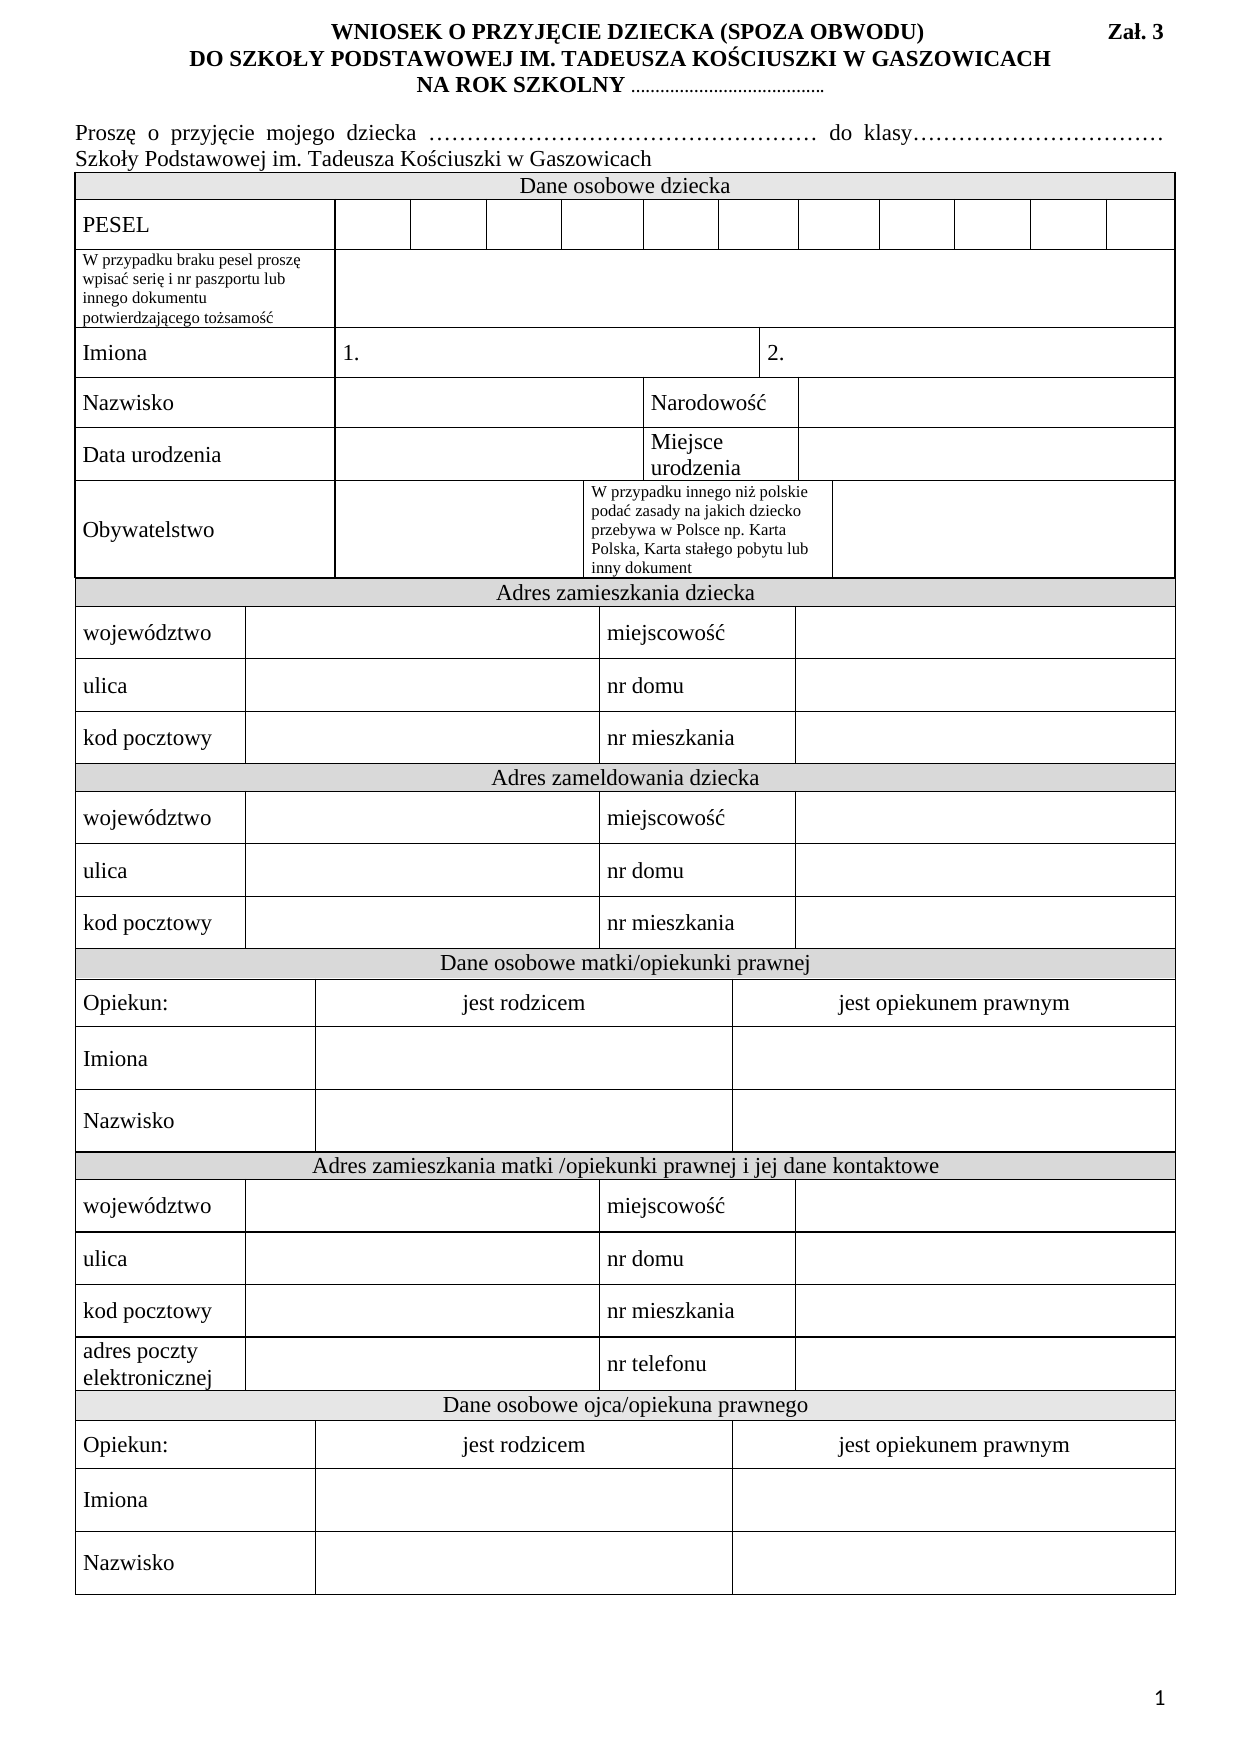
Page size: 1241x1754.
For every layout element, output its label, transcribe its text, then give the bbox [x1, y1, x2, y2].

table_cell Obywatelstwo [76, 481, 334, 577]
table_cell PESEL [76, 200, 334, 249]
table_cell [1031, 200, 1106, 249]
table_cell kod pocztowy [76, 1285, 245, 1336]
table_cell ulica [76, 1233, 245, 1284]
table_header Adres zamieszkania dziecka [76, 579, 1175, 606]
table_cell województwo [76, 792, 245, 843]
table_cell [562, 200, 643, 249]
table_cell [246, 792, 599, 843]
table_cell [246, 844, 599, 896]
text Proszę o przyjęcie mojego dziecka …………………………………………… do klasy…………………………… Szkoły Podstawowej im. Tadeusza Kościuszki w Gaszowicach [75, 119, 1165, 172]
table_cell [796, 659, 1175, 711]
table_cell Nazwisko [76, 1090, 315, 1151]
table_cell [796, 607, 1175, 658]
table_cell [733, 1027, 1175, 1089]
table_cell [336, 200, 410, 249]
table_cell [733, 1469, 1175, 1531]
table_cell [796, 1180, 1175, 1231]
table_cell [336, 428, 643, 480]
table_cell [796, 897, 1175, 948]
table_cell [799, 378, 1174, 427]
table_cell Dane osobowe ojca/opiekuna prawnego [76, 1391, 1175, 1420]
table_cell Opiekun: [76, 980, 315, 1026]
table_cell miejscowość [600, 1180, 795, 1231]
table_cell Imiona [76, 328, 334, 377]
table_cell [246, 1180, 599, 1231]
table_cell nr mieszkania [600, 712, 795, 763]
table_cell [719, 200, 798, 249]
table_cell nr telefonu [600, 1338, 795, 1390]
table_cell [833, 481, 1174, 577]
table_cell województwo [76, 607, 245, 658]
table_cell Opiekun: [76, 1421, 315, 1468]
table_cell 1. [336, 328, 759, 377]
table_cell adres poczty elektronicznej [76, 1338, 245, 1390]
table_cell Data urodzenia [76, 428, 334, 480]
table_cell [246, 659, 599, 711]
table_cell [796, 1285, 1175, 1336]
table_cell [246, 1338, 599, 1390]
table_cell ulica [76, 844, 245, 896]
table_cell [487, 200, 561, 249]
table_cell Imiona [76, 1469, 315, 1531]
table_cell miejscowość [600, 792, 795, 843]
table_cell ulica [76, 659, 245, 711]
table_cell jest rodzicem [316, 1421, 732, 1468]
table_cell [316, 1532, 732, 1593]
table_cell miejscowość [600, 607, 795, 658]
table_cell województwo [76, 1180, 245, 1231]
table_cell [880, 200, 954, 249]
table_cell [246, 897, 599, 948]
table_cell Nazwisko [76, 1532, 315, 1593]
table_cell [246, 1233, 599, 1284]
table_cell [796, 792, 1175, 843]
table_cell [316, 1469, 732, 1531]
table_cell [336, 250, 1174, 327]
table_cell kod pocztowy [76, 712, 245, 763]
table_cell nr domu [600, 659, 795, 711]
table_cell [246, 1285, 599, 1336]
table_cell [796, 712, 1175, 763]
table_cell nr mieszkania [600, 897, 795, 948]
table_cell W przypadku innego niż polskie podać zasady na jakich dziecko przebywa w Polsce np. Karta Polska, Karta stałego pobytu lub inny dokument [584, 481, 832, 577]
table_cell [336, 378, 643, 427]
table_cell [796, 1338, 1175, 1390]
table_cell [316, 1027, 732, 1089]
table_cell [1107, 200, 1174, 249]
table_cell [336, 481, 583, 577]
table_cell [246, 712, 599, 763]
table_cell jest rodzicem [316, 980, 732, 1026]
table_cell [246, 607, 599, 658]
table_cell [316, 1090, 732, 1151]
text WNIOSEK O PRZYJĘCIE DZIECKA (SPOZA OBWODU) Zał. 3 [75, 18, 1165, 44]
table_cell W przypadku braku pesel proszę wpisać serię i nr paszportu lub innego dokumentu potwierdzającego tożsamość [76, 250, 334, 327]
text NA ROK SZKOLNY …………………………………. [75, 71, 1165, 97]
table_cell 2. [760, 328, 1174, 377]
table_cell [955, 200, 1030, 249]
table_cell nr domu [600, 1233, 795, 1284]
table_cell Imiona [76, 1027, 315, 1089]
table_cell Nazwisko [76, 378, 334, 427]
table_cell nr domu [600, 844, 795, 896]
table_cell Adres zamieszkania matki /opiekunki prawnej i jej dane kontaktowe [76, 1153, 1175, 1179]
table_cell [411, 200, 486, 249]
table_cell [796, 844, 1175, 896]
table_cell [796, 1233, 1175, 1284]
table_cell [799, 428, 1174, 480]
table_cell nr mieszkania [600, 1285, 795, 1336]
table_cell Miejsce urodzenia [644, 428, 798, 480]
table_cell [733, 1090, 1175, 1151]
table_cell Narodowość [644, 378, 798, 427]
table_cell Adres zameldowania dziecka [76, 764, 1175, 791]
table_cell jest opiekunem prawnym [733, 980, 1175, 1026]
table_cell Dane osobowe matki/opiekunki prawnej [76, 949, 1175, 978]
table_cell [733, 1532, 1175, 1593]
table_header Dane osobowe dziecka [76, 173, 1174, 199]
table_cell kod pocztowy [76, 897, 245, 948]
text DO SZKOŁY PODSTAWOWEJ IM. TADEUSZA KOŚCIUSZKI W GASZOWICACH [75, 44, 1165, 71]
table_cell [644, 200, 718, 249]
table_cell jest opiekunem prawnym [733, 1421, 1175, 1468]
table_cell [799, 200, 879, 249]
